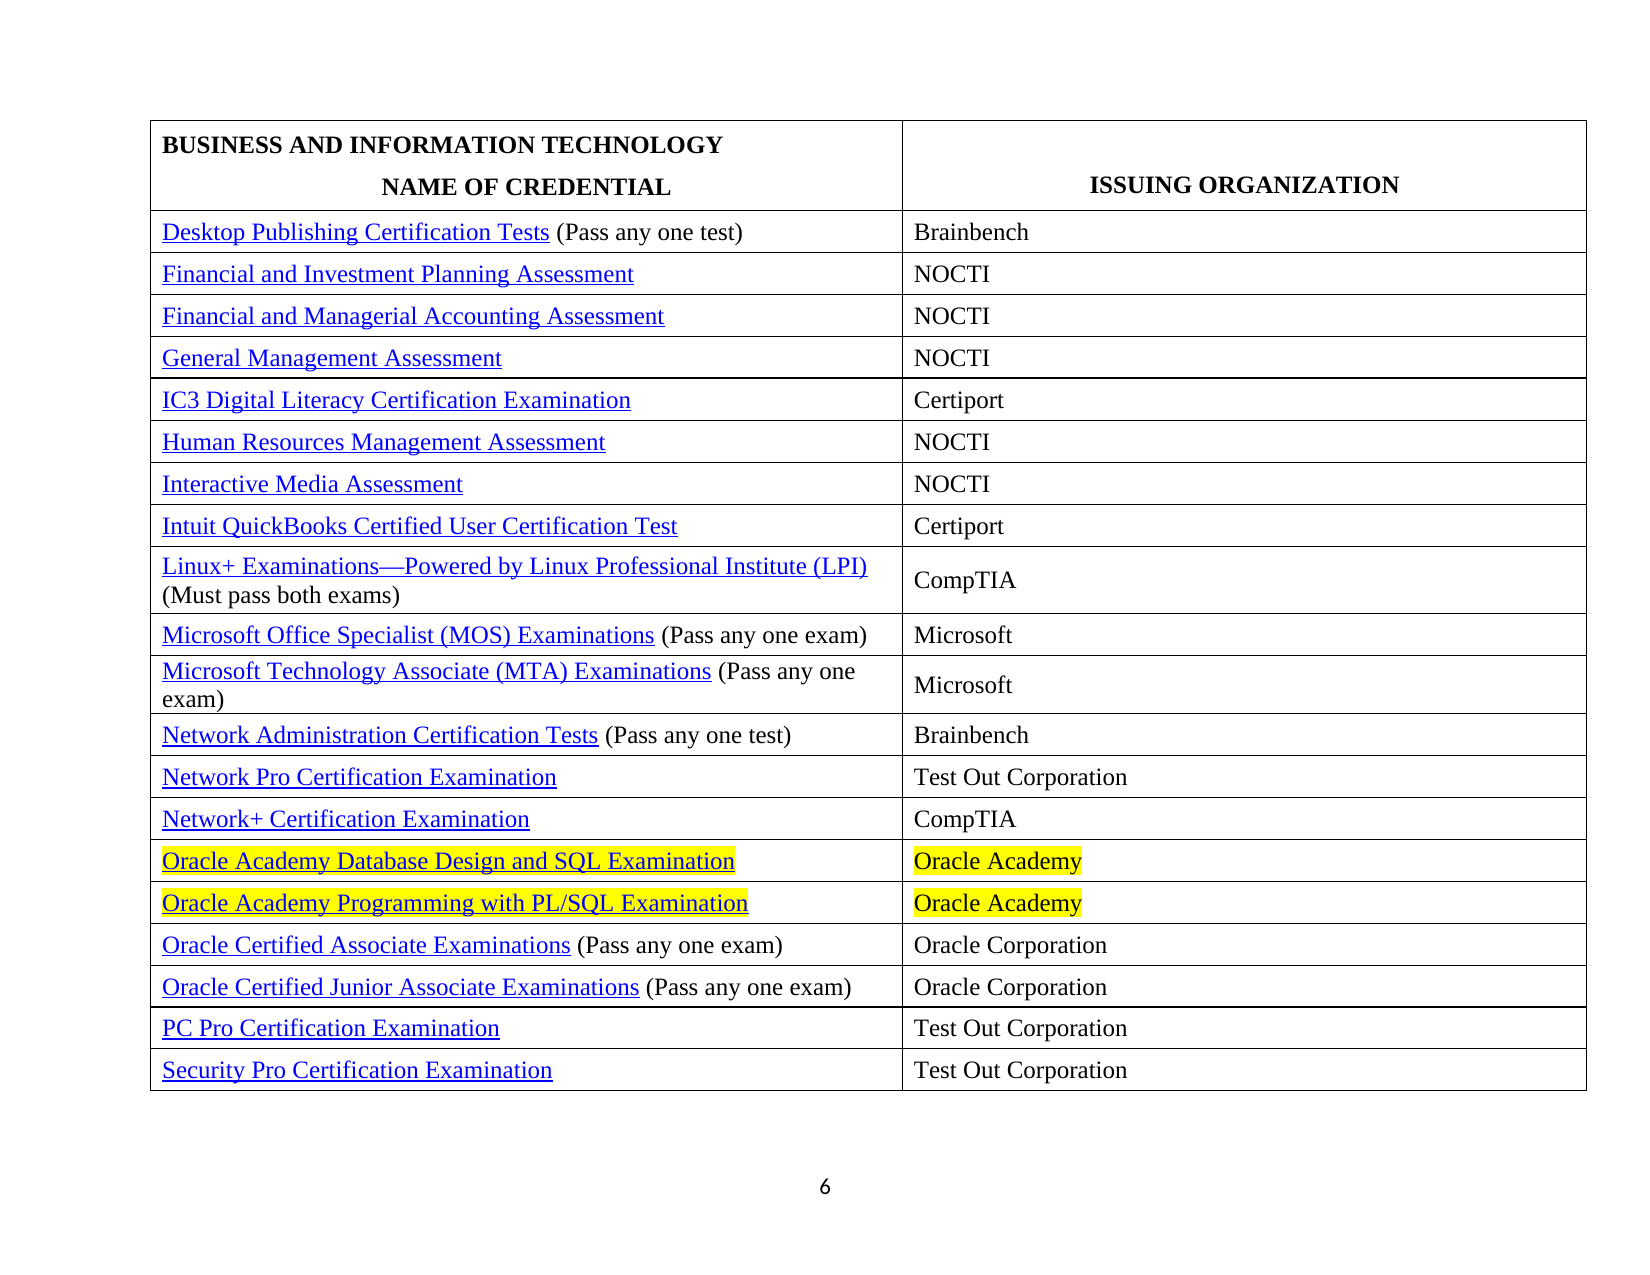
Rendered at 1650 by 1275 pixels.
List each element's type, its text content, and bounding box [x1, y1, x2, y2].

table_cell Oracle Academy [903, 882, 1586, 923]
table_header BUSINESS AND INFORMATION TECHNOLOGY NAME OF CREDENTIAL [151, 121, 902, 210]
table_cell Certiport [903, 379, 1586, 420]
table_cell Intuit QuickBooks Certified User Certification Test [151, 505, 902, 546]
table_cell Network Pro Certification Examination [151, 756, 902, 797]
table_cell Desktop Publishing Certification Tests (Pass any one test) [151, 211, 902, 252]
table_cell CompTIA [903, 547, 1586, 613]
table_cell Oracle Certified Junior Associate Examinations (Pass any one exam) [151, 966, 902, 1006]
table_cell NOCTI [903, 337, 1586, 377]
table_cell Linux+ Examinations—Powered by Linux Professional Institute (LPI) (Must pass both exams) [151, 547, 902, 613]
table_cell NOCTI [903, 463, 1586, 504]
table_cell General Management Assessment [151, 337, 902, 377]
table_cell Test Out Corporation [903, 1008, 1586, 1048]
table_cell Oracle Academy [903, 840, 1586, 881]
table_cell Oracle Academy Programming with PL/SQL Examination [151, 882, 902, 923]
table_cell Oracle Certified Associate Examinations (Pass any one exam) [151, 924, 902, 964]
table_cell CompTIA [903, 798, 1586, 839]
table_cell Oracle Corporation [903, 966, 1586, 1006]
table_cell Test Out Corporation [903, 1049, 1586, 1090]
table_cell Certiport [903, 505, 1586, 546]
table_cell Microsoft Office Specialist (MOS) Examinations (Pass any one exam) [151, 614, 902, 655]
table_cell NOCTI [903, 421, 1586, 462]
table_cell Network Administration Certification Tests (Pass any one test) [151, 714, 902, 755]
table_cell Security Pro Certification Examination [151, 1049, 902, 1090]
table_cell Microsoft Technology Associate (MTA) Examinations (Pass any one exam) [151, 656, 902, 713]
table_cell Interactive Media Assessment [151, 463, 902, 504]
table_cell Microsoft [903, 656, 1586, 713]
table_cell Test Out Corporation [903, 756, 1586, 797]
table_cell Network+ Certification Examination [151, 798, 902, 839]
table_cell NOCTI [903, 295, 1586, 336]
table_cell Financial and Investment Planning Assessment [151, 253, 902, 294]
table_header ISSUING ORGANIZATION [903, 121, 1586, 210]
table_cell Human Resources Management Assessment [151, 421, 902, 462]
table_cell Oracle Corporation [903, 924, 1586, 964]
table_cell NOCTI [903, 253, 1586, 294]
table_cell Financial and Managerial Accounting Assessment [151, 295, 902, 336]
table_cell PC Pro Certification Examination [151, 1008, 902, 1048]
table_cell IC3 Digital Literacy Certification Examination [151, 379, 902, 420]
table_cell Oracle Academy Database Design and SQL Examination [151, 840, 902, 881]
table_cell Brainbench [903, 714, 1586, 755]
table_cell Brainbench [903, 211, 1586, 252]
table_cell Microsoft [903, 614, 1586, 655]
